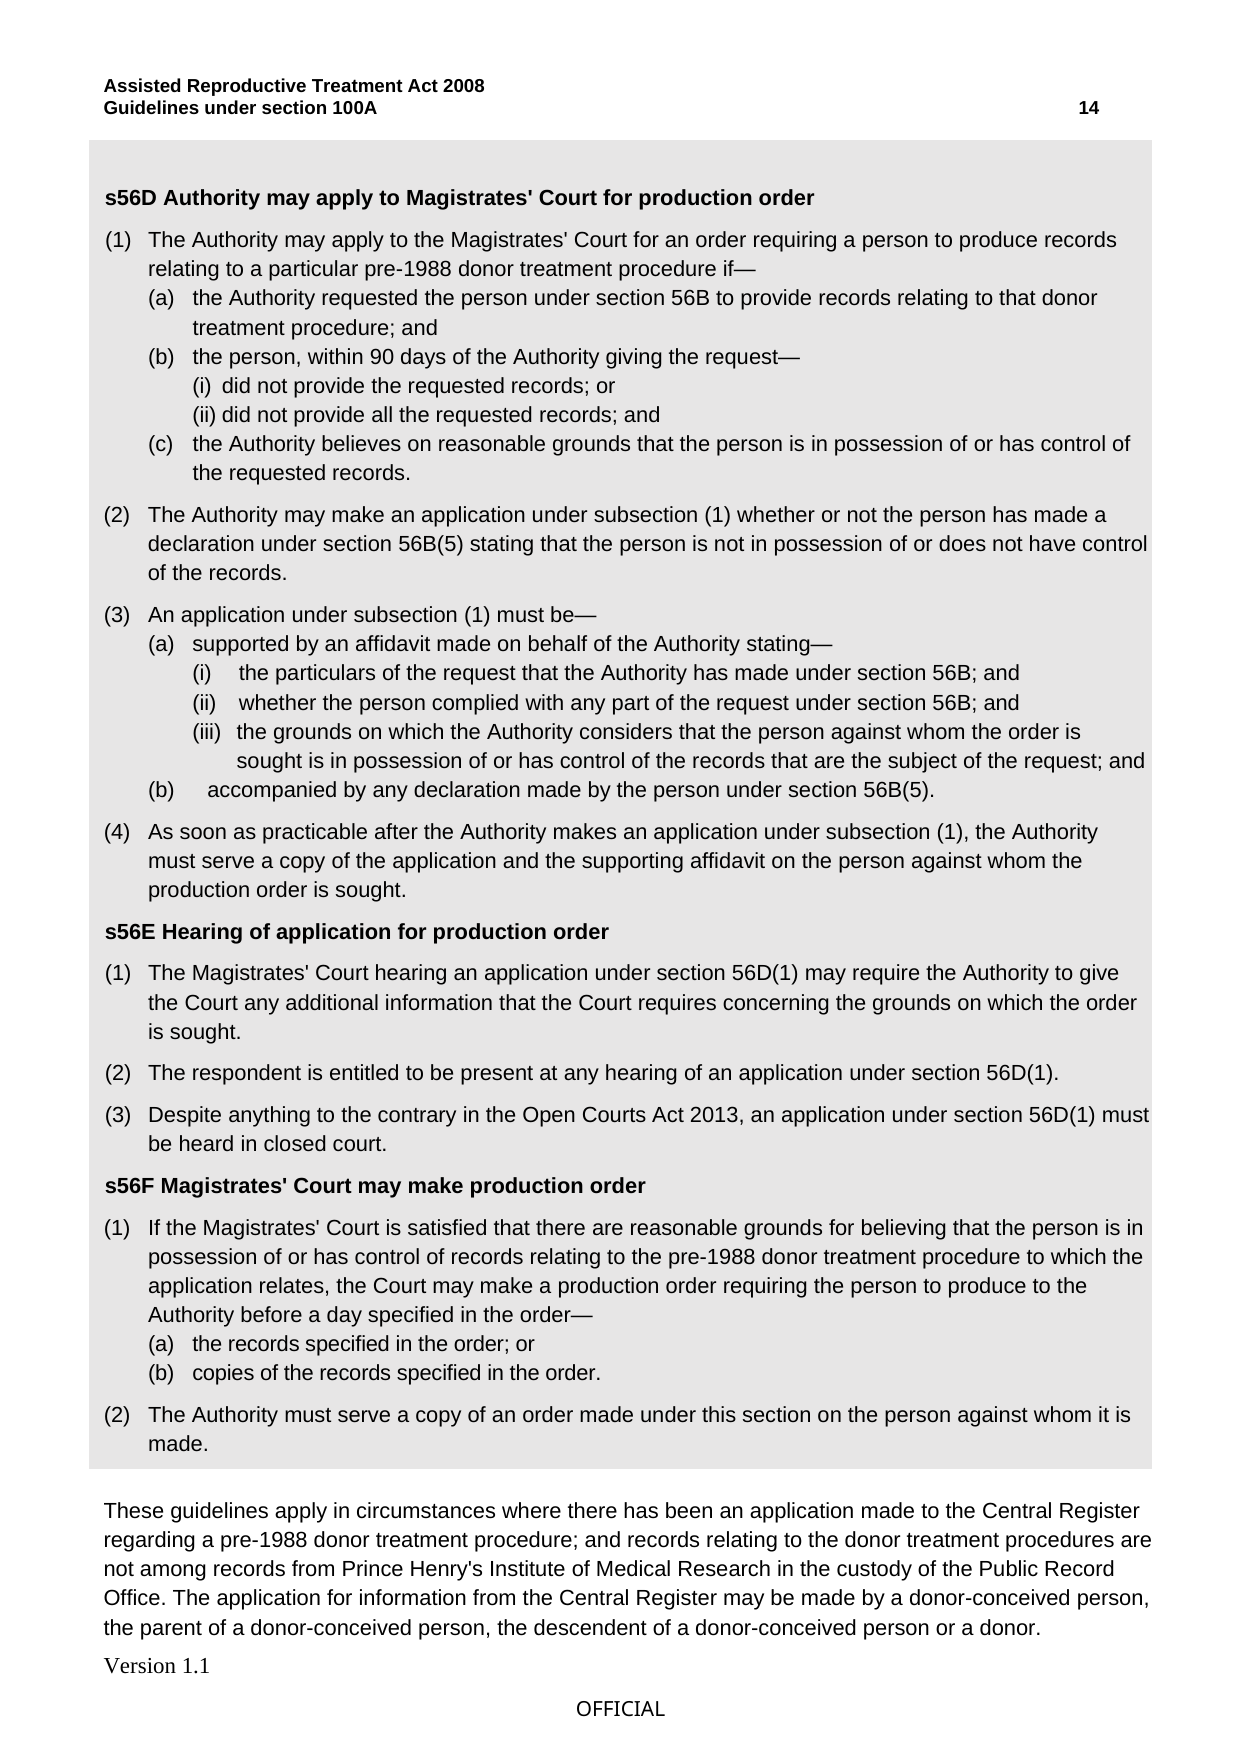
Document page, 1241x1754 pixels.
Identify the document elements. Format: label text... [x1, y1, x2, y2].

text These guidelines apply in circumstances where there has been an application made to the Central Register regarding a pre-1988 donor treatment procedure; and records relating to the donor treatment procedures are not among records from Prince Henry's Institute of Medical Research in the custody of the Public Record Office. The application for information from the Central Register may be made by a donor-conceived person, the parent of a donor-conceived person, the descendent of a donor-conceived person or a donor. [103, 1494, 1166, 1640]
table_cell s56D Authority may apply to Magistrates' Court for production order (1) The Authority may apply to the Magistrates' Court for an order requiring a person to produce records relating to a particular pre-1988 donor treatment procedure if— (a) the Authority requested the person under section 56B to provide records relating to that donor treatment procedure; and (b) the person, within 90 days of the Authority giving the request— did not provide the requested records; or did not provide all the requested records; and (c) the Authority believes on reasonable grounds that the person is in possession of or has control of the requested records. (2) The Authority may make an application under subsection (1) whether or not the person has made a declaration under section 56B(5) stating that the person is not in possession of or does not have control of the records. (3) An application under subsection (1) must be— (a) supported by an affidavit made on behalf of the Authority stating— the particulars of the request that the Authority has made under section 56B; and whether the person complied with any part of the request under section 56B; and the grounds on which the Authority considers that the person against whom the order is sought is in possession of or has control of the records that are the subject of the request; and (b) accompanied by any declaration made by the person under section 56B(5). (4) As soon as practicable after the Authority makes an application under subsection (1), the Authority must serve a copy of the application and the supporting affidavit on the person against whom the production order is sought. s56E Hearing of application for production order The Magistrates' Court hearing an application under section 56D(1) may require the Authority to give the Court any additional information that the Court requires concerning the grounds on which the order is sought. The respondent is entitled to be present at any hearing of an application under section 56D(1). Despite anything to the contrary in the Open Courts Act 2013, an application under section 56D(1) must be heard in closed court. s56F Magistrates' Court may make production order (1) If the Magistrates' Court is satisfied that there are reasonable grounds for believing that the person is in possession of or has control of records relating to the pre-1988 donor treatment procedure to which the application relates, the Court may make a production order requiring the person to produce to the Authority before a day specified in the order— the records specified in the order; or copies of the records specified in the order. (2) The Authority must serve a copy of an order made under this section on the person against whom it is made. [89, 181, 1152, 1469]
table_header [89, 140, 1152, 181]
